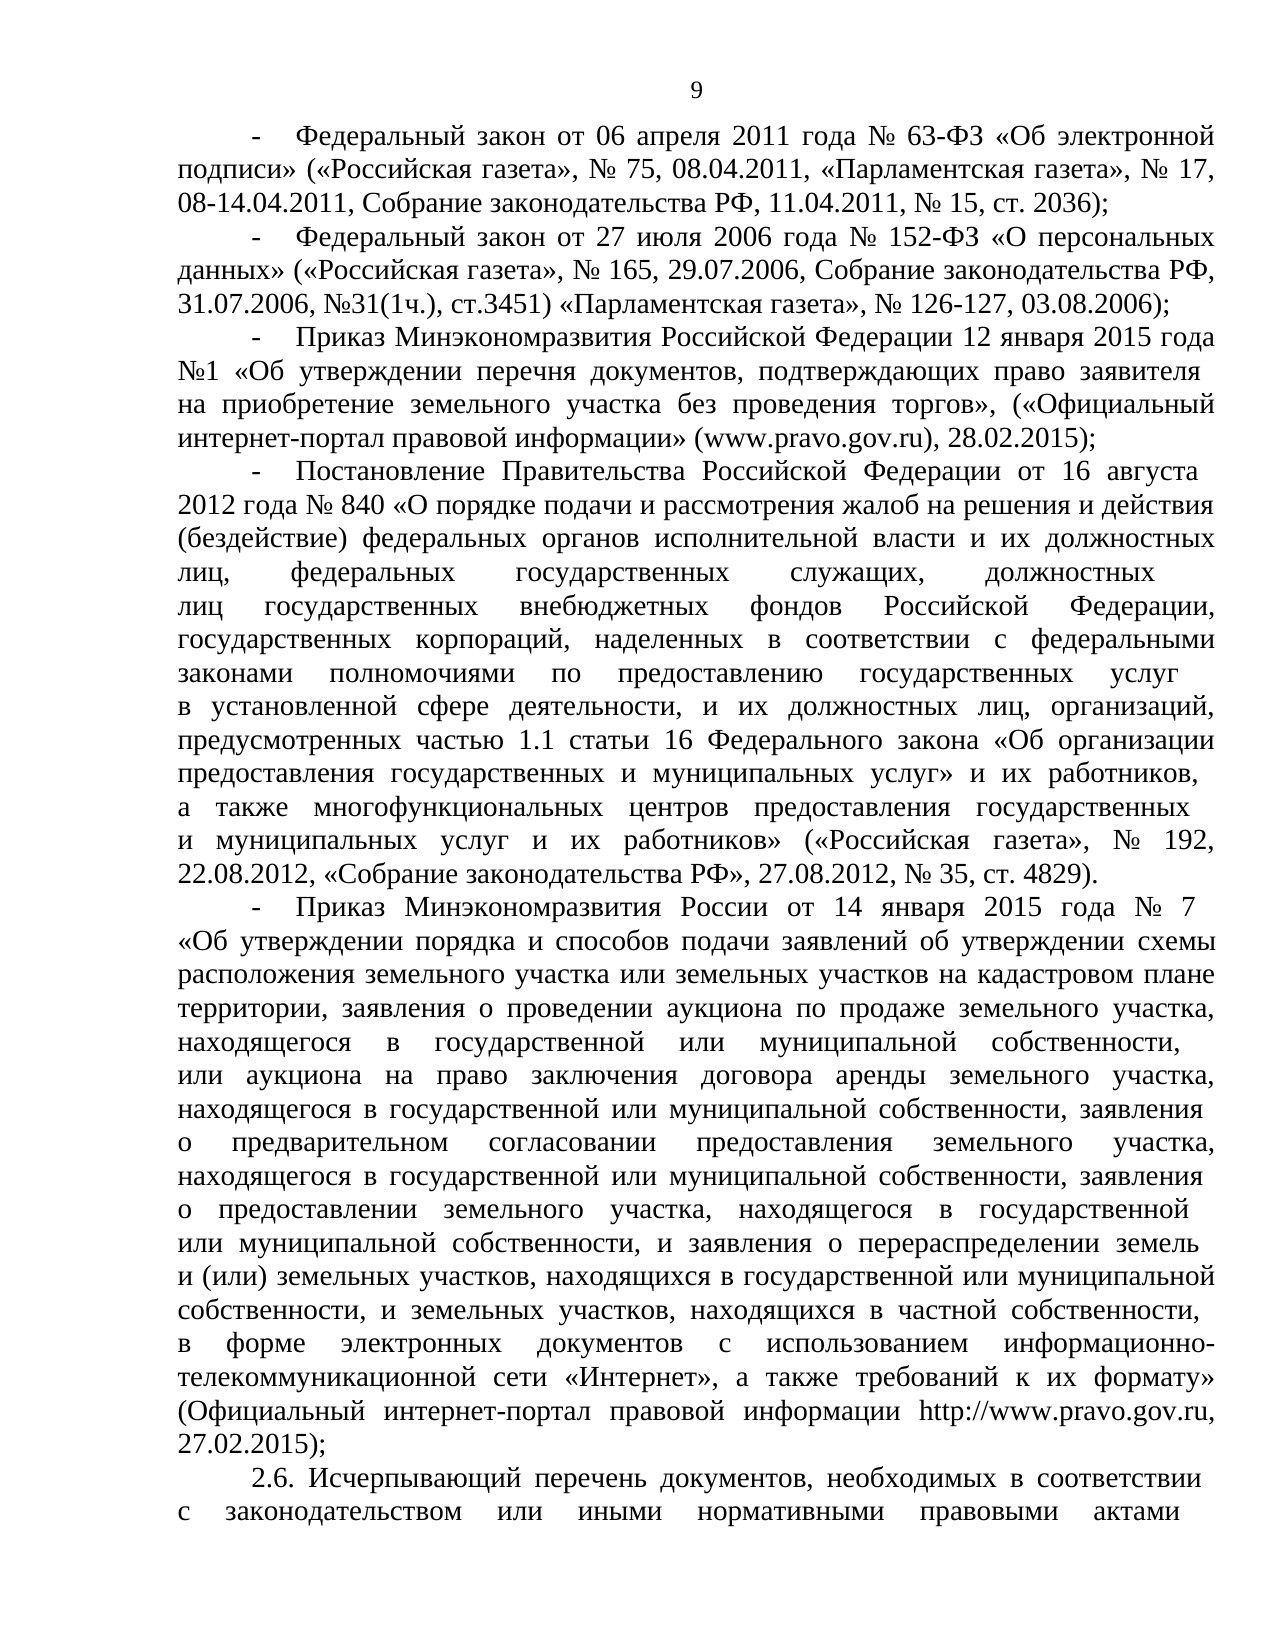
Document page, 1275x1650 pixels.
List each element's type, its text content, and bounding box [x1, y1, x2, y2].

text - Федеральный закон от 06 апреля 2011 года № 63-ФЗ «Об электронной подписи» («Российская газета», № 75, 08.04.2011, «Парламентская газета», № 17, 08-14.04.2011, Собрание законодательства РФ, 11.04.2011, № 15, ст. 2036); [177, 118, 1216, 219]
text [177, 1460, 1216, 1527]
text - Федеральный закон от 27 июля 2006 года № 152-ФЗ «О персональных данных» («Российская газета», № 165, 29.07.2006, Собрание законодательства РФ, 31.07.2006, №31(1ч.), ст.3451) «Парламентская газета», № 126-127, 03.08.2006); [177, 219, 1216, 319]
text - Приказ Минэкономразвития Российской Федерации 12 января 2015 года №1 «Об утверждении перечня документов, подтверждающих право заявителя на приобретение земельного участка без проведения торгов», («Официальный интернет-портал правовой информации» (www.pravo.gov.ru), 28.02.2015); [177, 319, 1216, 453]
text - Приказ Минэкономразвития России от 14 января 2015 года № 7 «Об утверждении порядка и способов подачи заявлений об утверждении схемы расположения земельного участка или земельных участков на кадастровом плане территории, заявления о проведении аукциона по продаже земельного участка, находящегося в государственной или муниципальной собственности, или аукциона на право заключения договора аренды земельного участка, находящегося в государственной или муниципальной собственности, заявления о предварительном согласовании предоставления земельного участка, находящегося в государственной или муниципальной собственности, заявления о предоставлении земельного участка, находящегося в государственной или муниципальной собственности, и заявления о перераспределении земель и (или) земельных участков, находящихся в государственной или муниципальной собственности, и земельных участков, находящихся в частной собственности, в форме электронных документов с использованием информационно-телекоммуникационной сети «Интернет», а также требований к их формату» (Официальный интернет-портал правовой информации http://www.pravo.gov.ru, 27.02.2015); [177, 889, 1216, 1460]
text - Постановление Правительства Российской Федерации от 16 августа 2012 года № 840 «О порядке подачи и рассмотрения жалоб на решения и действия (бездействие) федеральных органов исполнительной власти и их должностных лиц, федеральных государственных служащих, должностных лиц государственных внебюджетных фондов Российской Федерации, государственных корпораций, наделенных в соответствии с федеральными законами полномочиями по предоставлению государственных услуг в установленной сфере деятельности, и их должностных лиц, организаций, предусмотренных частью 1.1 статьи 16 Федерального закона «Об организации предоставления государственных и муниципальных услуг» и их работников, а также многофункциональных центров предоставления государственных и муниципальных услуг и их работников» («Российская газета», № 192, 22.08.2012, «Собрание законодательства РФ», 27.08.2012, № 35, ст. 4829). [177, 453, 1216, 889]
